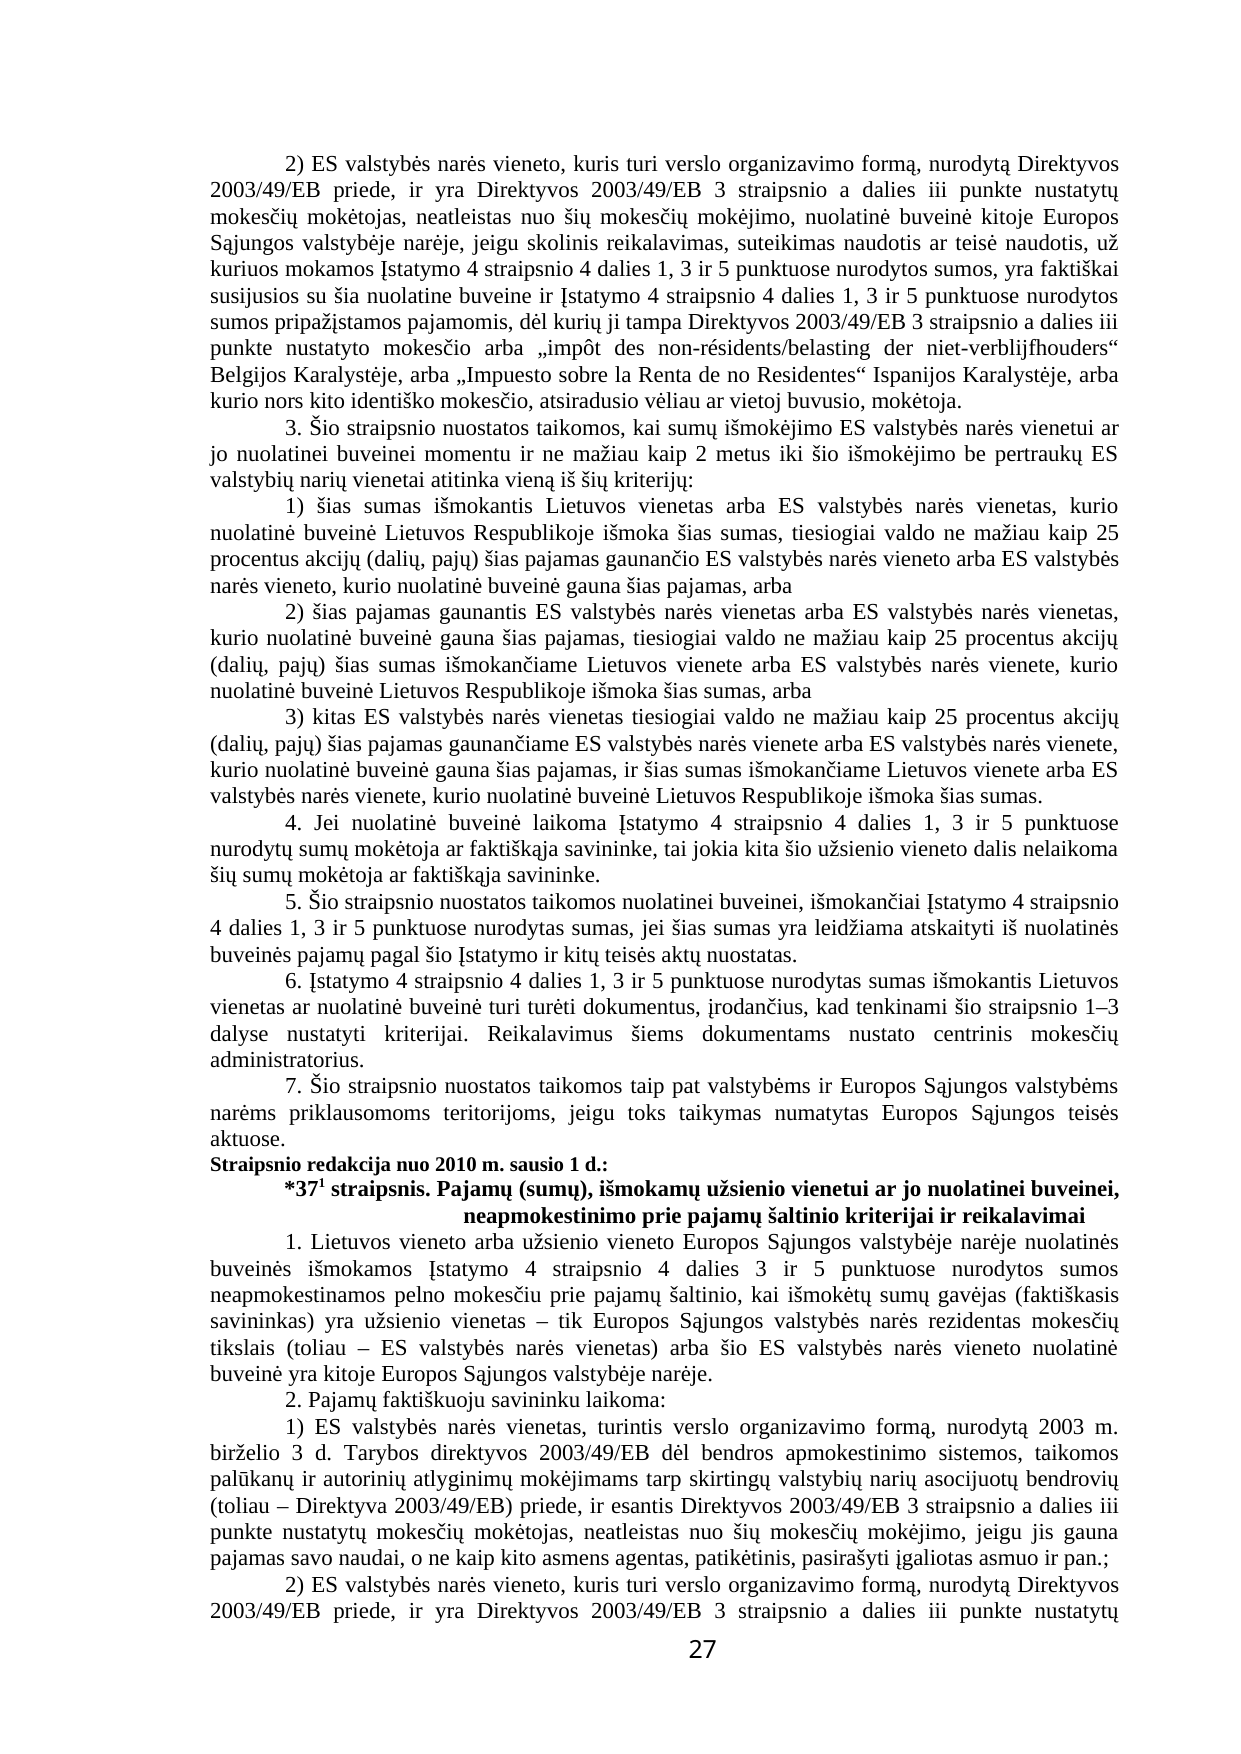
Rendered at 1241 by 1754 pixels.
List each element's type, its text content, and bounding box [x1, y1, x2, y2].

text 5. Šio straipsnio nuostatos taikomos nuolatinei buveinei, išmokančiai Įstatymo 4 straipsnio 4 dalies 1, 3 ir 5 punktuose nurodytas sumas, jei šias sumas yra leidžiama atskaityti iš nuolatinės buveinės pajamų pagal šio Įstatymo ir kitų teisės aktų nuostatas. [210, 888, 1120, 967]
text 6. Įstatymo 4 straipsnio 4 dalies 1, 3 ir 5 punktuose nurodytas sumas išmokantis Lietuvos vienetas ar nuolatinė buveinė turi turėti dokumentus, įrodančius, kad tenkinami šio straipsnio 1–3 dalyse nustatyti kriterijai. Reikalavimus šiems dokumentams nustato centrinis mokesčių administratorius. [210, 967, 1120, 1072]
text 1) šias sumas išmokantis Lietuvos vienetas arba ES valstybės narės vienetas, kurio nuolatinė buveinė Lietuvos Respublikoje išmoka šias sumas, tiesiogiai valdo ne mažiau kaip 25 procentus akcijų (dalių, pajų) šias pajamas gaunančio ES valstybės narės vieneto arba ES valstybės narės vieneto, kurio nuolatinė buveinė gauna šias pajamas, arba [210, 493, 1120, 598]
text 1. Lietuvos vieneto arba užsienio vieneto Europos Sąjungos valstybėje narėje nuolatinės buveinės išmokamos Įstatymo 4 straipsnio 4 dalies 3 ir 5 punktuose nurodytos sumos neapmokestinamos pelno mokesčiu prie pajamų šaltinio, kai išmokėtų sumų gavėjas (faktiškasis savininkas) yra užsienio vienetas – tik Europos Sąjungos valstybės narės rezidentas mokesčių tikslais (toliau – ES valstybės narės vienetas) arba šio ES valstybės narės vieneto nuolatinė buveinė yra kitoje Europos Sąjungos valstybėje narėje. [210, 1228, 1120, 1386]
text 2) šias pajamas gaunantis ES valstybės narės vienetas arba ES valstybės narės vienetas, kurio nuolatinė buveinė gauna šias pajamas, tiesiogiai valdo ne mažiau kaip 25 procentus akcijų (dalių, pajų) šias sumas išmokančiame Lietuvos vienete arba ES valstybės narės vienete, kurio nuolatinė buveinė Lietuvos Respublikoje išmoka šias sumas, arba [210, 598, 1120, 703]
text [210, 1571, 1120, 1623]
text *371 straipsnis. Pajamų (sumų), išmokamų užsienio vienetui ar jo nuolatinei buveinei, neapmokestinimo prie pajamų šaltinio kriterijai ir reikalavimai [284, 1176, 1120, 1228]
text 3) kitas ES valstybės narės vienetas tiesiogiai valdo ne mažiau kaip 25 procentus akcijų (dalių, pajų) šias pajamas gaunančiame ES valstybės narės vienete arba ES valstybės narės vienete, kurio nuolatinė buveinė gauna šias pajamas, ir šias sumas išmokančiame Lietuvos vienete arba ES valstybės narės vienete, kurio nuolatinė buveinė Lietuvos Respublikoje išmoka šias sumas. [210, 703, 1120, 809]
text 4. Jei nuolatinė buveinė laikoma Įstatymo 4 straipsnio 4 dalies 1, 3 ir 5 punktuose nurodytų sumų mokėtoja ar faktiškąja savininke, tai jokia kita šio užsienio vieneto dalis nelaikoma šių sumų mokėtoja ar faktiškąja savininke. [210, 809, 1120, 888]
text Straipsnio redakcija nuo 2010 m. sausio 1 d.: [210, 1151, 1120, 1176]
text 7. Šio straipsnio nuostatos taikomos taip pat valstybėms ir Europos Sąjungos valstybėms narėms priklausomoms teritorijoms, jeigu toks taikymas numatytas Europos Sąjungos teisės aktuose. [210, 1072, 1120, 1151]
text 1) ES valstybės narės vienetas, turintis verslo organizavimo formą, nurodytą 2003 m. birželio 3 d. Tarybos direktyvos 2003/49/EB dėl bendros apmokestinimo sistemos, taikomos palūkanų ir autorinių atlyginimų mokėjimams tarp skirtingų valstybių narių asocijuotų bendrovių (toliau – Direktyva 2003/49/EB) priede, ir esantis Direktyvos 2003/49/EB 3 straipsnio a dalies iii punkte nustatytų mokesčių mokėtojas, neatleistas nuo šių mokesčių mokėjimo, jeigu jis gauna pajamas savo naudai, o ne kaip kito asmens agentas, patikėtinis, pasirašyti įgaliotas asmuo ir pan.; [210, 1413, 1120, 1571]
text 2. Pajamų faktiškuoju savininku laikoma: [210, 1386, 1120, 1413]
text 3. Šio straipsnio nuostatos taikomos, kai sumų išmokėjimo ES valstybės narės vienetui ar jo nuolatinei buveinei momentu ir ne mažiau kaip 2 metus iki šio išmokėjimo be pertraukų ES valstybių narių vienetai atitinka vieną iš šių kriterijų: [210, 413, 1120, 493]
text 2) ES valstybės narės vieneto, kuris turi verslo organizavimo formą, nurodytą Direktyvos 2003/49/EB priede, ir yra Direktyvos 2003/49/EB 3 straipsnio a dalies iii punkte nustatytų mokesčių mokėtojas, neatleistas nuo šių mokesčių mokėjimo, nuolatinė buveinė kitoje Europos Sąjungos valstybėje narėje, jeigu skolinis reikalavimas, suteikimas naudotis ar teisė naudotis, už kuriuos mokamos Įstatymo 4 straipsnio 4 dalies 1, 3 ir 5 punktuose nurodytos sumos, yra faktiškai susijusios su šia nuolatine buveine ir Įstatymo 4 straipsnio 4 dalies 1, 3 ir 5 punktuose nurodytos sumos pripažįstamos pajamomis, dėl kurių ji tampa Direktyvos 2003/49/EB 3 straipsnio a dalies iii punkte nustatyto mokesčio arba „impôt des non-résidents/belasting der niet-verblijfhouders“ Belgijos Karalystėje, arba „Impuesto sobre de no Residentes“ Ispanijos Karalystėje, arba kurio nors kito identiško mokesčio, atsiradusio vėliau ar vietoj buvusio, mokėtoja. [210, 150, 1120, 413]
